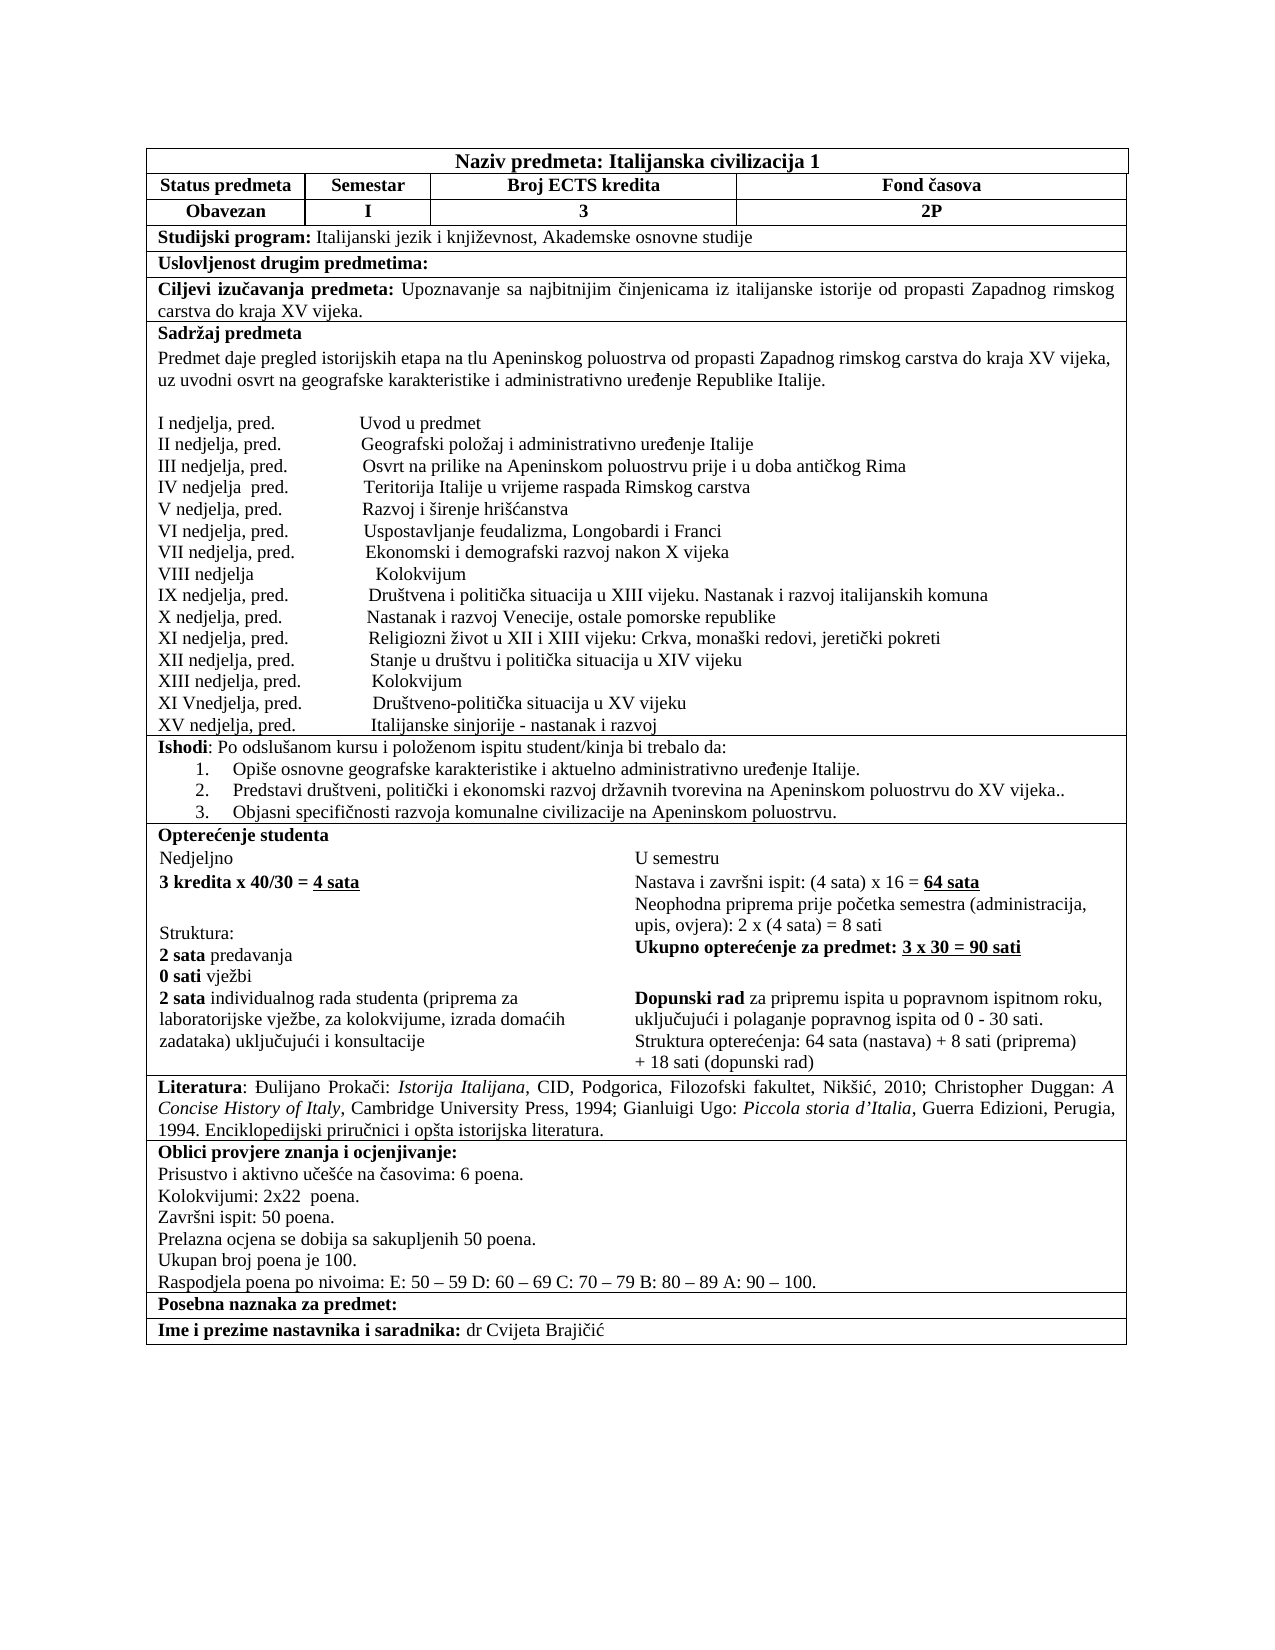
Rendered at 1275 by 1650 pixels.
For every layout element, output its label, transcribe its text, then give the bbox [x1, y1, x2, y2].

table_cell Ishodi: Po odslušanom kursu i položenom ispitu student/kinja bi trebalo da: Opiše osnovne geografske karakteristike i aktuelno administrativno uređenje Italije. Predstavi društveni, politički i ekonomski razvoj državnih tvorevina na Apeninskom poluostrvu do XV vijeka.. Objasni specifičnosti razvoja komunalne civilizacije na Apeninskom poluostrvu. [147, 736, 1126, 822]
table_cell Ime i prezime nastavnika i saradnika: dr Cvijeta Brajičić [147, 1319, 1126, 1344]
table_cell 2P [737, 200, 1126, 225]
table_cell 3 [431, 200, 736, 225]
table_cell Posebna naznaka za predmet: [147, 1293, 1126, 1318]
table_cell Literatura: Đulijano Prokači: Istorija Italijana, CID, Podgorica, Filozofski fakultet, Nikšić, 2010; Christopher Duggan: A Concise History of Italy, Cambridge University Press, 1994; Gianluigi Ugo: Piccola storia d’Italia, Guerra Edizioni, Perugia, 1994. Enciklopedijski priručnici i opšta istorijska literatura. [147, 1076, 1126, 1140]
table_cell Semestar [306, 174, 430, 199]
table_cell Obavezan [147, 200, 304, 225]
table_cell Sadržaj predmeta Predmet daje pregled istorijskih etapa na tlu Apeninskog poluostrva od propasti Zapadnog rimskog carstva do kraja XV vijeka, uz uvodni osvrt na geografske karakteristike i administrativno uređenje Republike Italije. I nedjelja, pred. Uvod u predmet II nedjelja, pred. Geografski položaj i administrativno uređenje Italije III nedjelja, pred. Osvrt na prilike na Apeninskom poluostrvu prije i u doba antičkog Rima IV nedjelja pred. Teritorija Italije u vrijeme raspada Rimskog carstva V nedjelja, pred. Razvoj i širenje hrišćanstva VI nedjelja, pred. Uspostavljanje feudalizma, Longobardi i Franci VII nedjelja, pred. Ekonomski i demografski razvoj nakon X vijeka VIII nedjelja Kolokvijum IX nedjelja, pred. Društvena i politička situacija u XIII vijeku. Nastanak i razvoj italijanskih komuna X nedjelja, pred. Nastanak i razvoj Venecije, ostale pomorske republike XI nedjelja, pred. Religiozni život u XII i XIII vijeku: Crkva, monaški redovi, jeretički pokreti XII nedjelja, pred. Stanje u društvu i politička situacija u XIV vijeku XIII nedjelja, pred. Kolokvijum XI Vnedjelja, pred. Društveno-politička situacija u XV vijeku XV nedjelja, pred. Italijanske sinjorije - nastanak i razvoj [147, 322, 1126, 735]
table_cell Uslovljenost drugim predmetima: [147, 252, 1126, 277]
table_cell Ciljevi izučavanja predmeta: Upoznavanje sa najbitnijim činjenicama iz italijanske istorije od propasti Zapadnog rimskog carstva do kraja XV vijeka. [147, 278, 1126, 321]
table_cell Oblici provjere znanja i ocjenjivanje: Prisustvo i aktivno učešće na časovima: 6 poena. Kolokvijumi: 2x22 poena. Završni ispit: 50 poena. Prelazna ocjena se dobija sa sakupljenih 50 poena. Ukupan broj poena je 100. Raspodjela poena po nivoima: E: 50 – 59 D: 60 – 69 C: 70 – 79 B: 80 – 89 A: 90 – 100. [147, 1141, 1126, 1292]
table_cell Fond časova [737, 174, 1126, 199]
table_header Naziv predmeta: Italijanska civilizacija 1 [147, 149, 1128, 173]
table_cell Studijski program: Italijanski jezik i književnost, Akademske osnovne studije [147, 226, 1126, 251]
table_cell Status predmeta [147, 174, 304, 199]
table_cell Broj ECTS kredita [431, 174, 736, 199]
table_cell Opterećenje studenta [147, 824, 1126, 1074]
table_cell I [306, 200, 430, 225]
